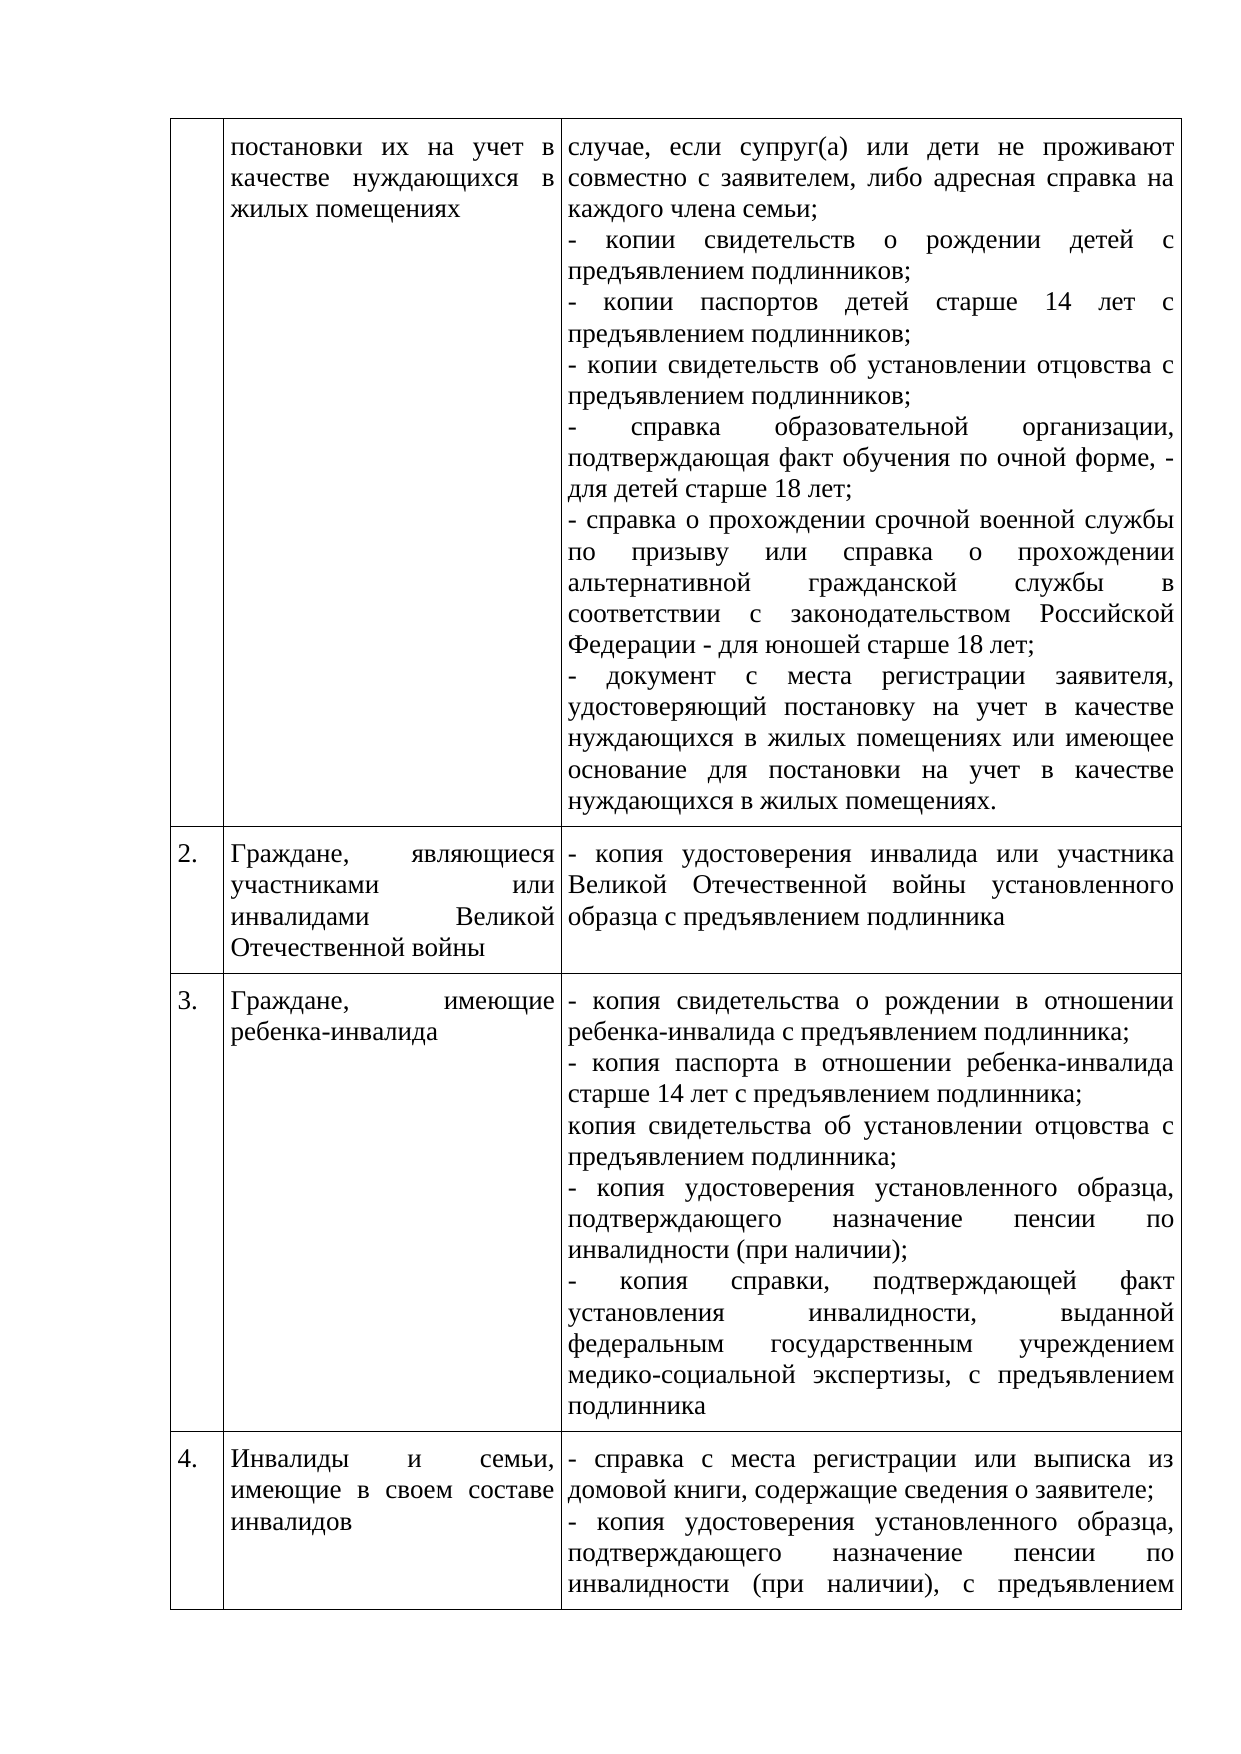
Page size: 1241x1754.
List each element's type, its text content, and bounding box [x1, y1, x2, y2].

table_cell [224, 119, 561, 826]
table_cell 4. [171, 1432, 223, 1609]
table_cell Граждане, имеющие ребенка-инвалида [224, 974, 561, 1431]
table_cell - копия свидетельства о рождении в отношении ребенка-инвалида с предъявлением подлинника; - копия паспорта в отношении ребенка-инвалида старше 14 лет с предъявлением подлинника; копия свидетельства об установлении отцовства с предъявлением подлинника; - копия удостоверения установленного образца, подтверждающего назначение пенсии по инвалидности (при наличии); - копия справки, подтверждающей факт установления инвалидности, выданной федеральным государственным учреждением медико-социальной экспертизы, с предъявлением подлинника [562, 974, 1181, 1431]
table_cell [562, 1432, 1181, 1609]
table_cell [562, 119, 1181, 826]
table_cell 3. [171, 974, 223, 1431]
table_cell 1. [171, 119, 223, 826]
table_cell 2. [171, 827, 223, 972]
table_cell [224, 1432, 561, 1609]
table_cell Граждане, являющиеся участниками или инвалидами Великой Отечественной войны [224, 827, 561, 972]
table_cell - копия удостоверения инвалида или участника Великой Отечественной войны установленного образца с предъявлением подлинника [562, 827, 1181, 972]
